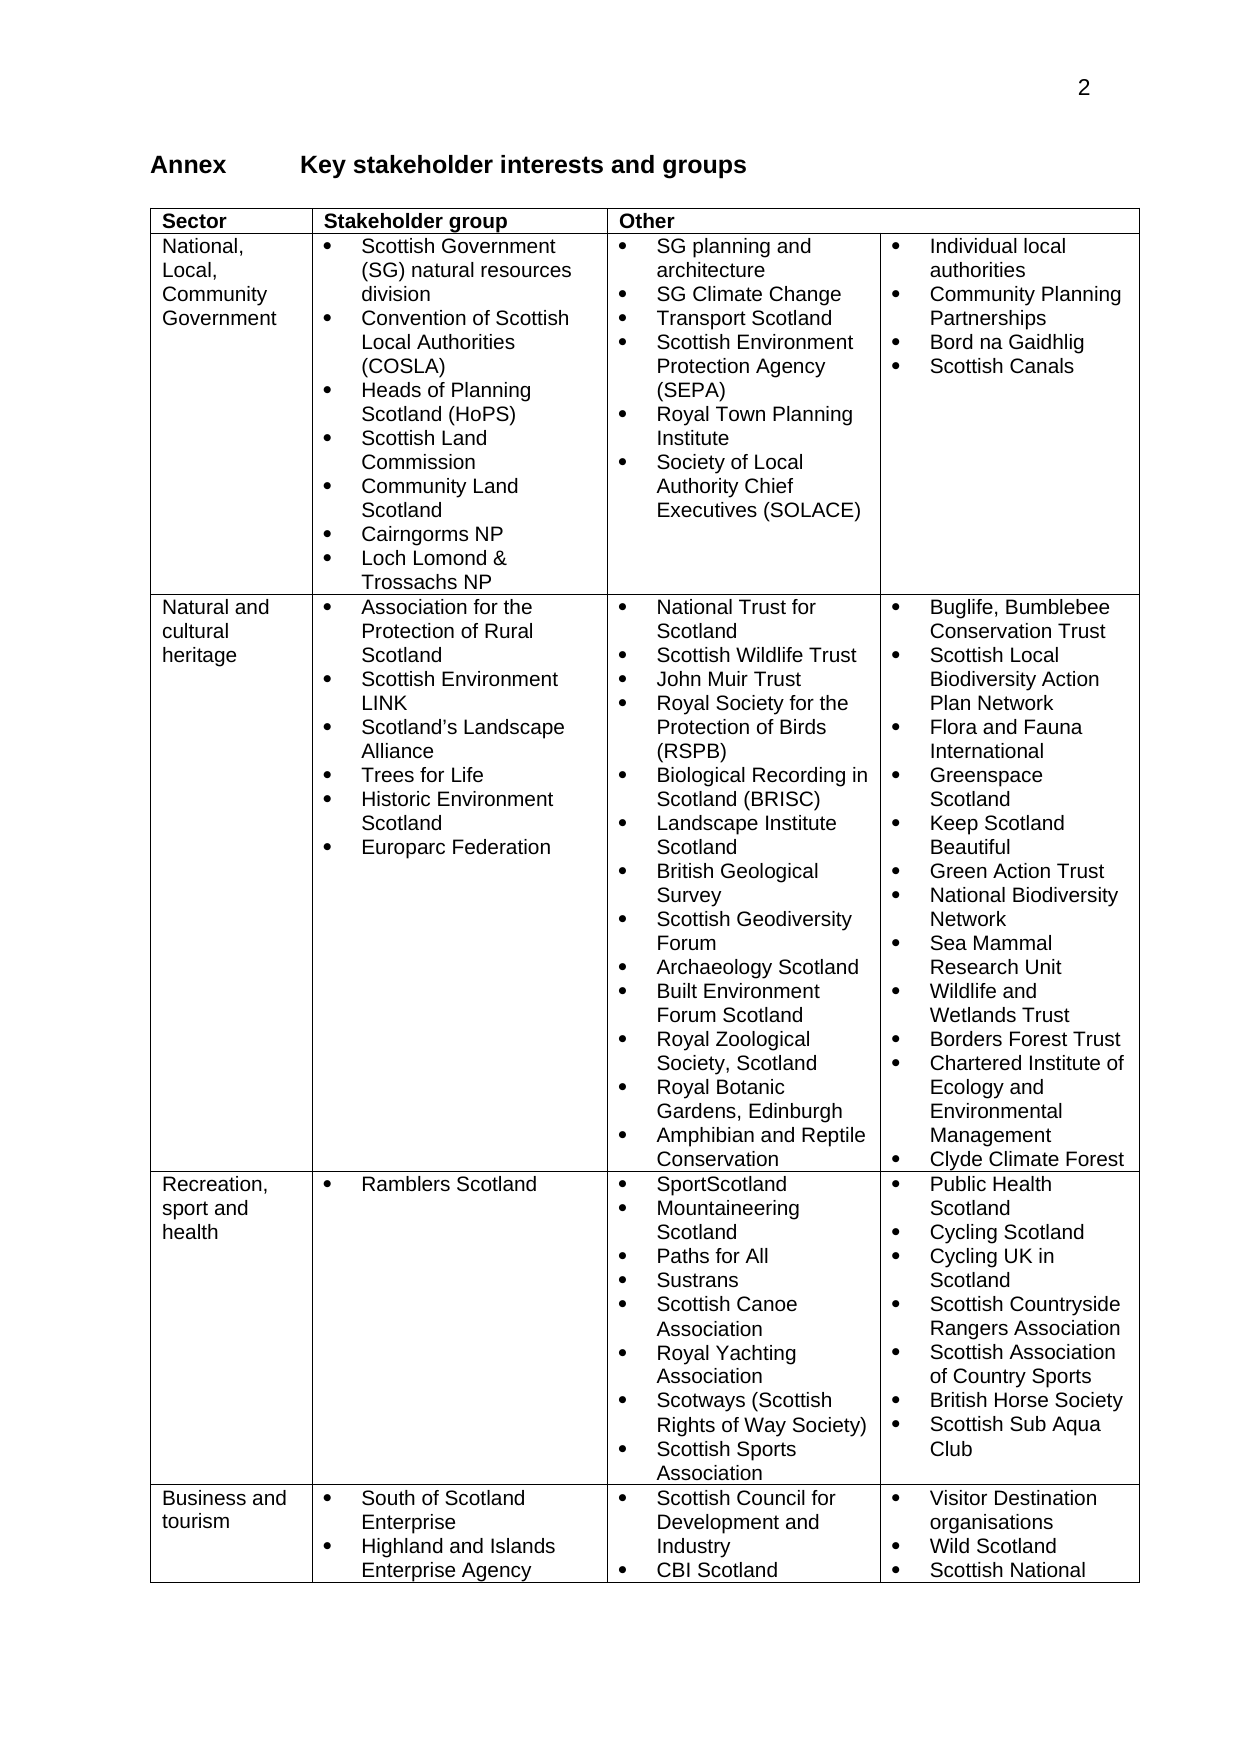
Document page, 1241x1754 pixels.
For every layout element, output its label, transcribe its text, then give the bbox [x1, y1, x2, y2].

table_cell Individual local authorities Community Planning Partnerships Bord na Gaidhlig Scottish Canals [881, 234, 1139, 594]
table_cell Association for the Protection of Rural Scotland Scottish Environment LINK Scotland’s Landscape Alliance Trees for Life Historic Environment Scotland Europarc Federation [313, 595, 607, 1171]
table_cell Buglife, Bumblebee Conservation Trust Scottish Local Biodiversity Action Plan Network Flora and Fauna International Greenspace Scotland Keep Scotland Beautiful Green Action Trust National Biodiversity Network Sea Mammal Research Unit Wildlife and Wetlands Trust Borders Forest Trust Chartered Institute of Ecology and Environmental Management Clyde Climate Forest [881, 595, 1139, 1171]
table_cell SportScotland Mountaineering Scotland Paths for All Sustrans Scottish Canoe Association Royal Yachting Association Scotways (Scottish Rights of Way Society) Scottish Sports Association [608, 1172, 880, 1484]
table_cell Natural and cultural heritage [151, 595, 312, 1171]
table_cell SG planning and architecture SG Climate Change Transport Scotland Scottish Environment Protection Agency (SEPA) Royal Town Planning Institute Society of Local Authority Chief Executives (SOLACE) [608, 234, 880, 594]
table_header Other [608, 209, 1139, 232]
table_cell Business and tourism [151, 1485, 312, 1582]
table_cell National Trust for Scotland Scottish Wildlife Trust John Muir Trust Royal Society for the Protection of Birds (RSPB) Biological Recording in Scotland (BRISC) Landscape Institute Scotland British Geological Survey Scottish Geodiversity Forum Archaeology Scotland Built Environment Forum Scotland Royal Zoological Society, Scotland Royal Botanic Gardens, Edinburgh Amphibian and Reptile Conservation [608, 595, 880, 1171]
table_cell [881, 1485, 1139, 1582]
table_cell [608, 1485, 880, 1582]
text Annex Key stakeholder interests and groups [150, 150, 1090, 179]
table_header Stakeholder group [313, 209, 607, 232]
table_header Sector [151, 209, 312, 232]
table_cell National, Local, Community Government [151, 234, 312, 594]
table_cell Scottish Government (SG) natural resources division Convention of Scottish Local Authorities (COSLA) Heads of Planning Scotland (HoPS) Scottish Land Commission Community Land Scotland Cairngorms NP Loch Lomond & Trossachs NP [313, 234, 607, 594]
table_cell Public Health Scotland Cycling Scotland Cycling UK in Scotland Scottish Countryside Rangers Association Scottish Association of Country Sports British Horse Society Scottish Sub Aqua Club [881, 1172, 1139, 1484]
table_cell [313, 1485, 607, 1582]
table_cell Recreation, sport and health [151, 1172, 312, 1484]
table_cell Ramblers Scotland [313, 1172, 607, 1484]
